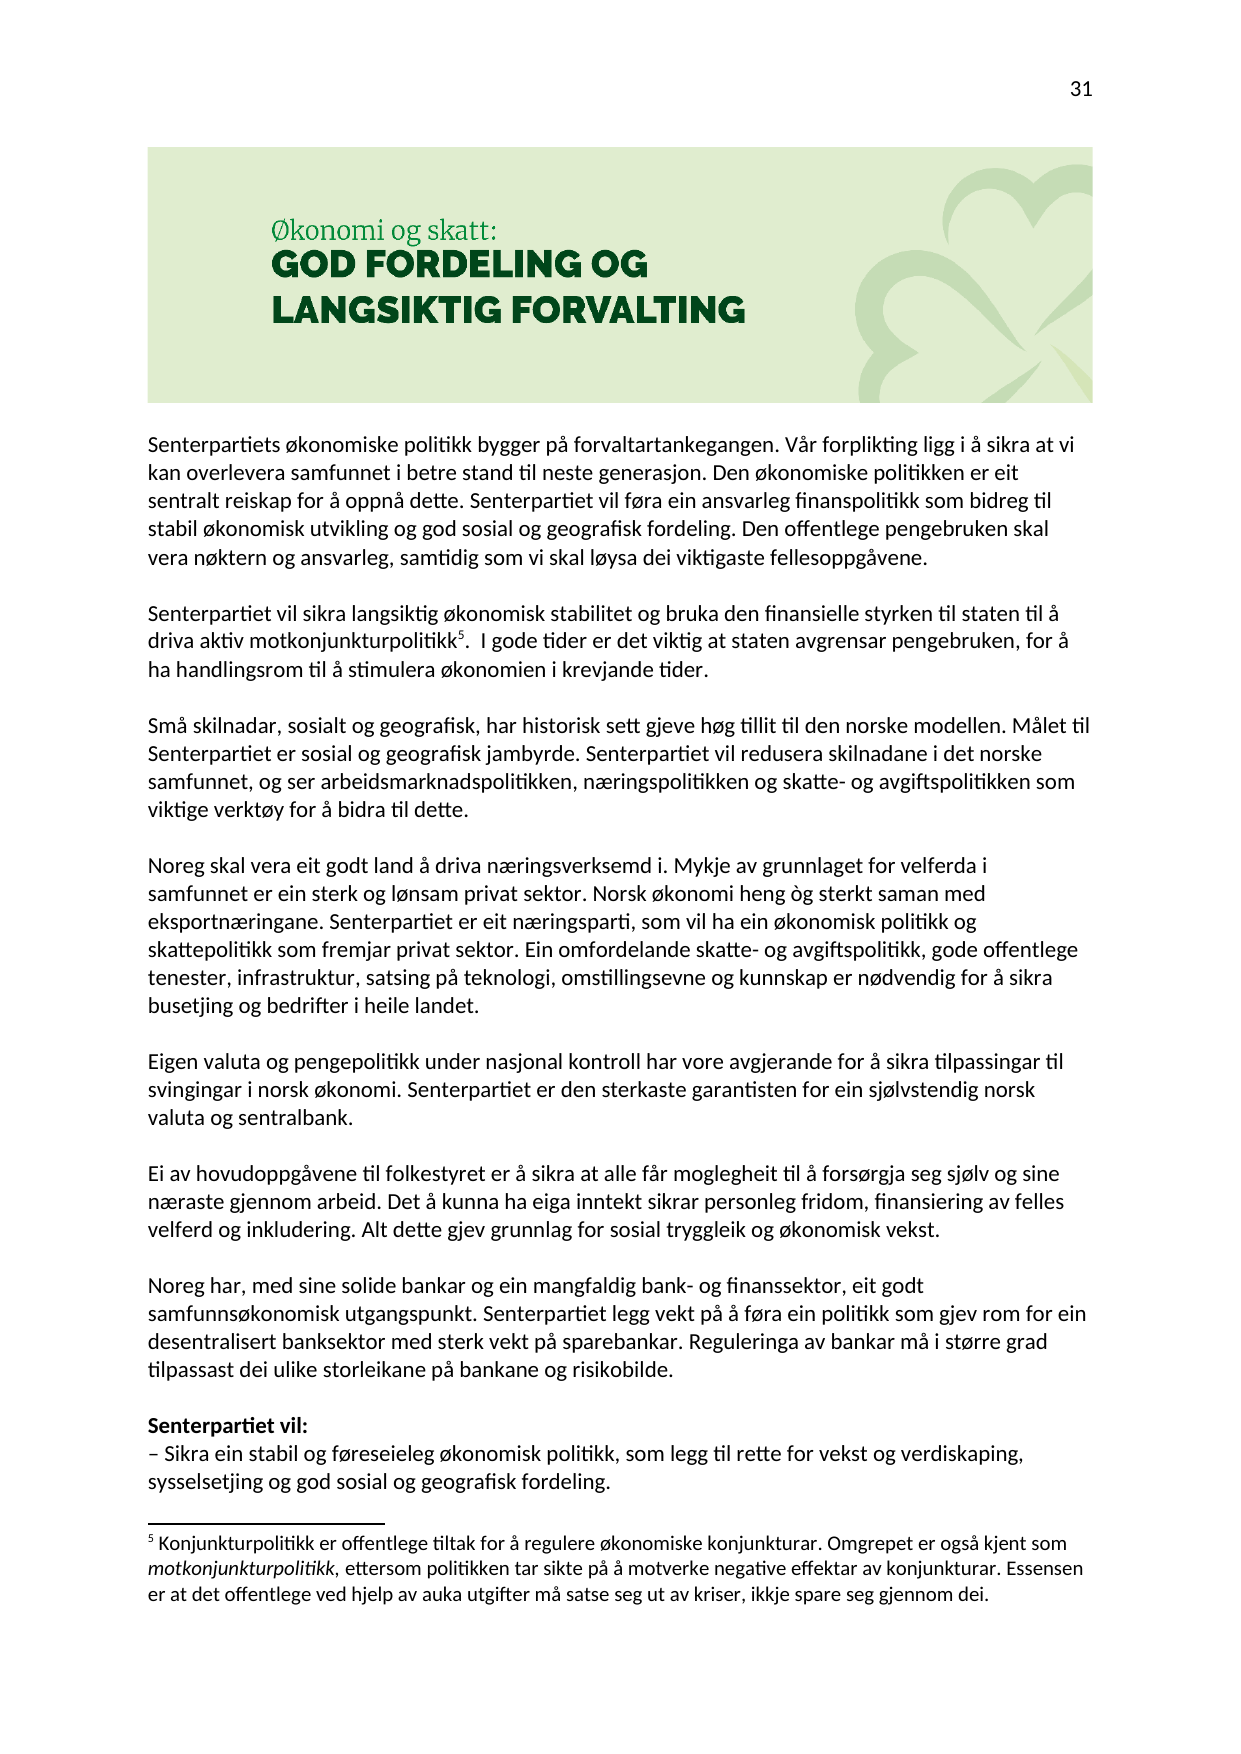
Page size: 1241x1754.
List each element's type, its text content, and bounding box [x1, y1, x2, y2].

text Eigen valuta og pengepolitikk under nasjonal kontroll har vore avgjerande for å sikra tilpassingar til svingingar i norsk økonomi. Senterpartiet er den sterkaste garantisten for ein sjølvstendig norsk valuta og sentralbank. [148, 1047, 1093, 1131]
text Noreg skal vera eit godt land å driva næringsverksemd i. Mykje av grunnlaget for velferda i samfunnet er ein sterk og lønsam privat sektor. Norsk økonomi heng òg sterkt saman med eksportnæringane. Senterpartiet er eit næringsparti, som vil ha ein økonomisk politikk og skattepolitikk som fremjar privat sektor. Ein omfordelande skatte- og avgiftspolitikk, gode offentlege tenester, infrastruktur, satsing på teknologi, omstillingsevne og kunnskap er nødvendig for å sikra busetjing og bedrifter i heile landet. [148, 851, 1093, 1019]
text Senterpartiet vil sikra langsiktig økonomisk stabilitet og bruka den finansielle styrken til staten til å driva aktiv motkonjunkturpolitikk. I gode tider er det viktig at staten avgrensar pengebruken, for å ha handlingsrom til å stimulera økonomien i krevjande tider. [148, 599, 1093, 683]
picture [147, 147, 1093, 403]
text – Sikra ein stabil og føreseieleg økonomisk politikk, som legg til rette for vekst og verdiskaping, sysselsetjing og god sosial og geografisk fordeling. [148, 1439, 1093, 1495]
text Noreg har, med sine solide bankar og ein mangfaldig bank- og finanssektor, eit godt samfunnsøkonomisk utgangspunkt. Senterpartiet legg vekt på å føra ein politikk som gjev rom for ein desentralisert banksektor med sterk vekt på sparebankar. Reguleringa av bankar må i større grad tilpassast dei ulike storleikane på bankane og risikobilde. [148, 1271, 1093, 1383]
text Senterpartiet vil: [148, 1411, 1093, 1439]
text Små skilnadar, sosialt og geografisk, har historisk sett gjeve høg tillit til den norske modellen. Målet til Senterpartiet er sosial og geografisk jambyrde. Senterpartiet vil redusera skilnadane i det norske samfunnet, og ser arbeidsmarknadspolitikken, næringspolitikken og skatte- og avgiftspolitikken som viktige verktøy for å bidra til dette. [148, 711, 1093, 823]
text Ei av hovudoppgåvene til folkestyret er å sikra at alle får moglegheit til å forsørgja seg sjølv og sine næraste gjennom arbeid. Det å kunna ha eiga inntekt sikrar personleg fridom, finansiering av felles velferd og inkludering. Alt dette gjev grunnlag for sosial tryggleik og økonomisk vekst. [148, 1159, 1093, 1243]
text Senterpartiets økonomiske politikk bygger på forvaltartankegangen. Vår forplikting ligg i å sikra at vi kan overlevera samfunnet i betre stand til neste generasjon. Den økonomiske politikken er eit sentralt reiskap for å oppnå dette. Senterpartiet vil føra ein ansvarleg finanspolitikk som bidreg til stabil økonomisk utvikling og god sosial og geografisk fordeling. Den offentlege pengebruken skal vera nøktern og ansvarleg, samtidig som vi skal løysa dei viktigaste fellesoppgåvene. [148, 403, 1093, 571]
